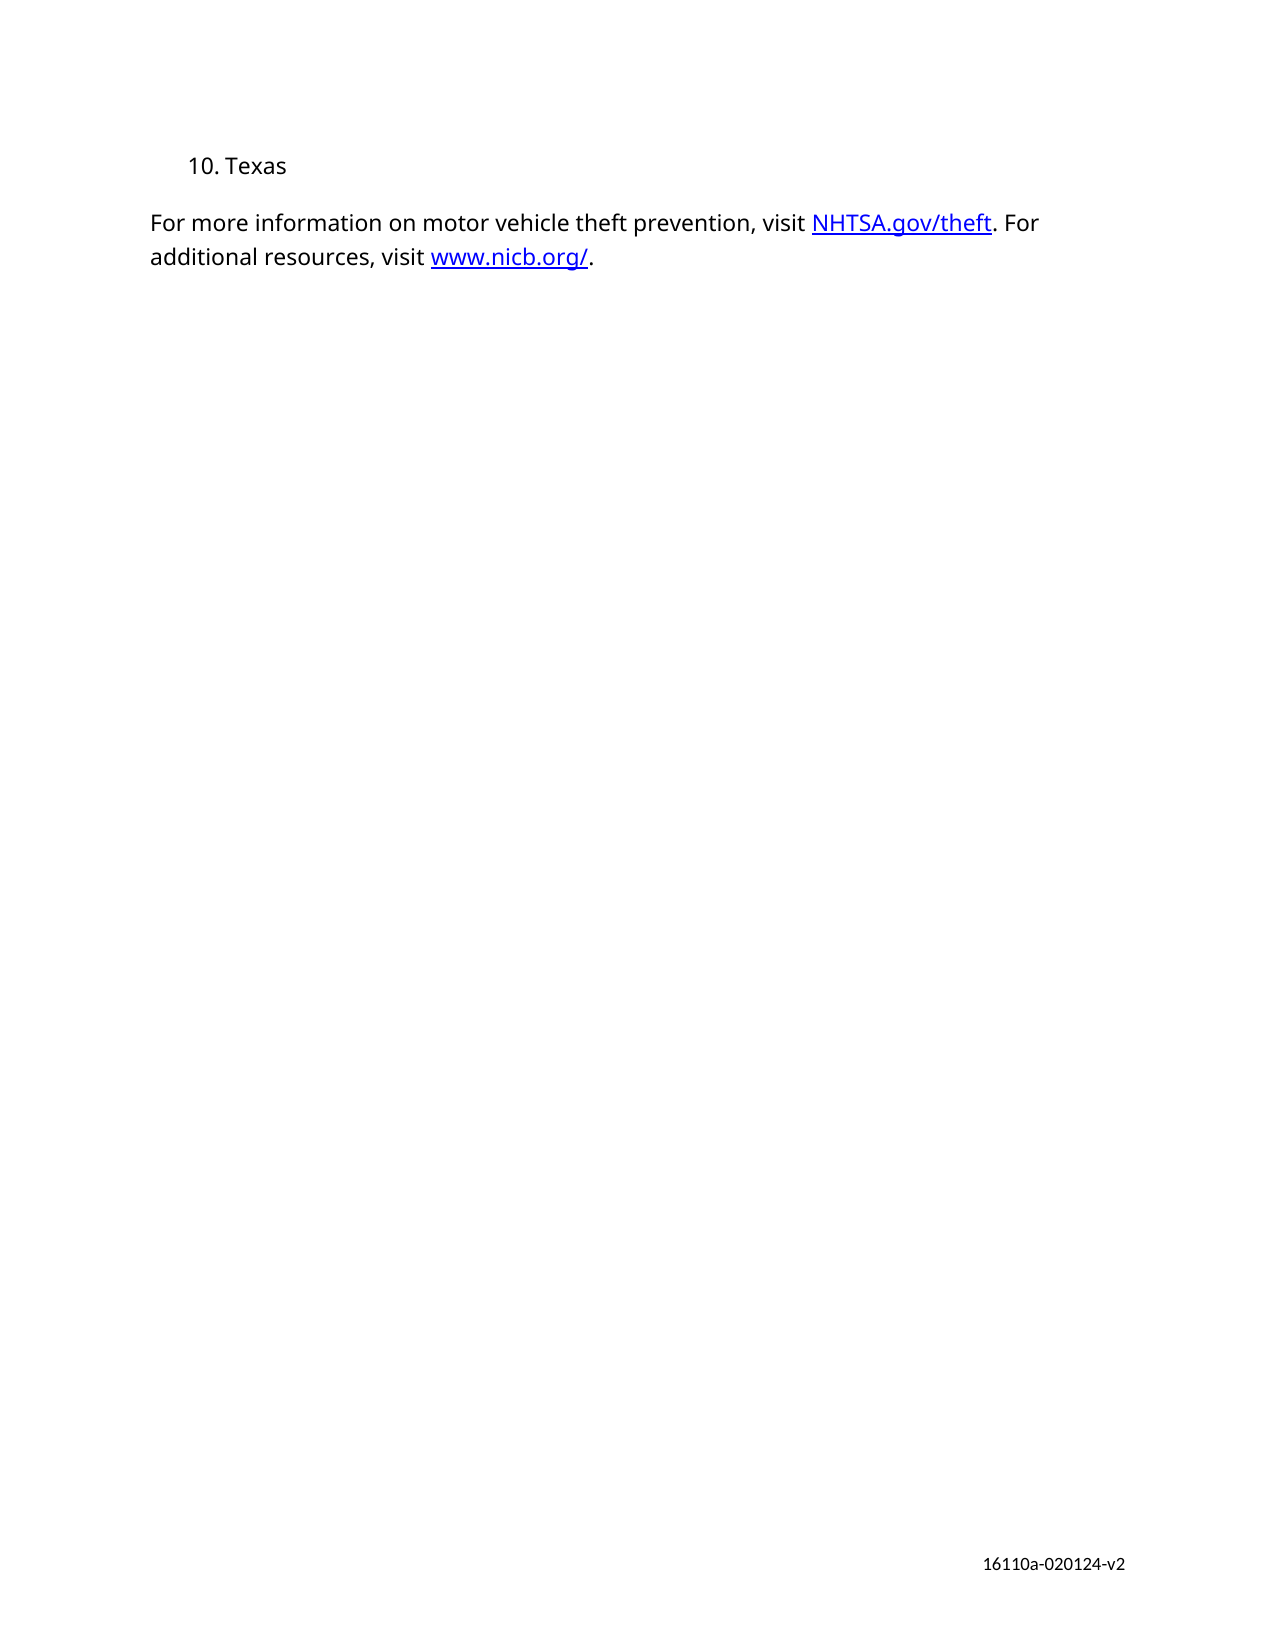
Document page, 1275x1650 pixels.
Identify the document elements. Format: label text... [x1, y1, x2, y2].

text For more information on motor vehicle theft prevention, visit NHTSA.gov/theft. For additional resources, visit www.nicb.org/. [150, 207, 1125, 272]
list Texas [187, 150, 1125, 181]
